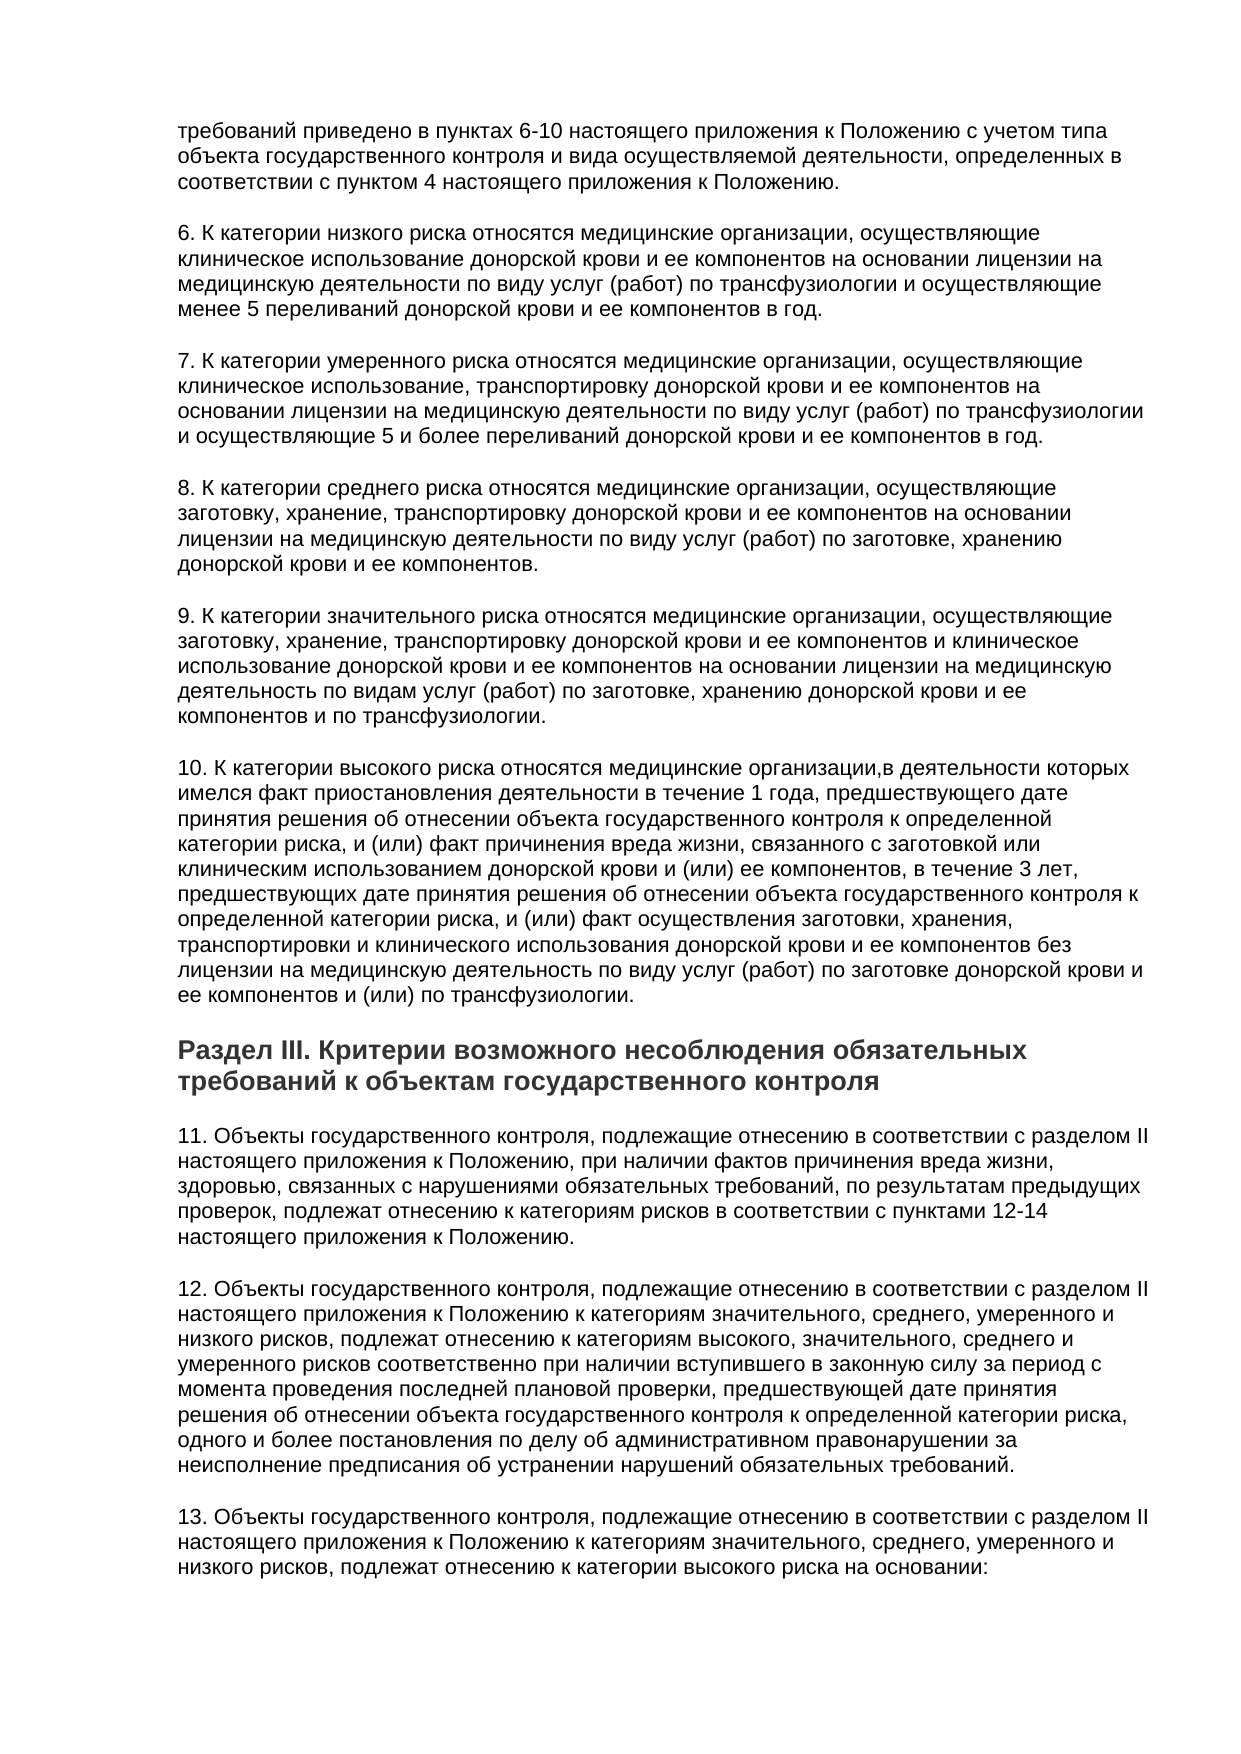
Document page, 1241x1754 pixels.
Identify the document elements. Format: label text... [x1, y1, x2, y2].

text Раздел III. Критерии возможного несоблюдения обязательных требований к объектам государственного контроля [177, 1034, 1152, 1096]
text 9. К категории значительного риска относятся медицинские организации, осуществляющие заготовку, хранение, транспортировку донорской крови и ее компонентов и клиническое использование донорской крови и ее компонентов на основании лицензии на медицинскую деятельность по видам услуг (работ) по заготовке, хранению донорской крови и ее компонентов и по трансфузиологии. [177, 602, 1152, 728]
text 10. К категории высокого риска относятся медицинские организации,в деятельности которых имелся факт приостановления деятельности в течение 1 года, предшествующего дате принятия решения об отнесении объекта государственного контроля к определенной категории риска, и (или) факт причинения вреда жизни, связанного с заготовкой или клиническим использованием донорской крови и (или) ее компонентов, в течение 3 лет, предшествующих дате принятия решения об отнесении объекта государственного контроля к определенной категории риска, и (или) факт осуществления заготовки, хранения, транспортировки и клинического использования донорской крови и ее компонентов без лицензии на медицинскую деятельность по виду услуг (работ) по заготовке донорской крови и ее компонентов и (или) по трансфузиологии. [177, 755, 1152, 1007]
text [177, 118, 1152, 194]
text 11. Объекты государственного контроля, подлежащие отнесению в соответствии с разделом II настоящего приложения к Положению, при наличии фактов причинения вреда жизни, здоровью, связанных с нарушениями обязательных требований, по результатам предыдущих проверок, подлежат отнесению к категориям рисков в соответствии с пунктами 12-14 настоящего приложения к Положению. [177, 1123, 1152, 1249]
text 8. К категории среднего риска относятся медицинские организации, осуществляющие заготовку, хранение, транспортировку донорской крови и ее компонентов на основании лицензии на медицинскую деятельности по виду услуг (работ) по заготовке, хранению донорской крови и ее компонентов. [177, 475, 1152, 576]
text 7. К категории умеренного риска относятся медицинские организации, осуществляющие клиническое использование, транспортировку донорской крови и ее компонентов на основании лицензии на медицинскую деятельности по виду услуг (работ) по трансфузиологии и осуществляющие 5 и более переливаний донорской крови и ее компонентов в год. [177, 348, 1152, 448]
text 6. К категории низкого риска относятся медицинские организации, осуществляющие клиническое использование донорской крови и ее компонентов на основании лицензии на медицинскую деятельности по виду услуг (работ) по трансфузиологии и осуществляющие менее 5 переливаний донорской крови и ее компонентов в год. [177, 220, 1152, 321]
text 12. Объекты государственного контроля, подлежащие отнесению в соответствии с разделом II настоящего приложения к Положению к категориям значительного, среднего, умеренного и низкого рисков, подлежат отнесению к категориям высокого, значительного, среднего и умеренного рисков соответственно при наличии вступившего в законную силу за период с момента проведения последней плановой проверки, предшествующей дате принятия решения об отнесении объекта государственного контроля к определенной категории риска, одного и более постановления по делу об административном правонарушении за неисполнение предписания об устранении нарушений обязательных требований. [177, 1275, 1152, 1477]
text 13. Объекты государственного контроля, подлежащие отнесению в соответствии с разделом II настоящего приложения к Положению к категориям значительного, среднего, умеренного и низкого рисков, подлежат отнесению к категории высокого риска на основании: [177, 1504, 1152, 1579]
